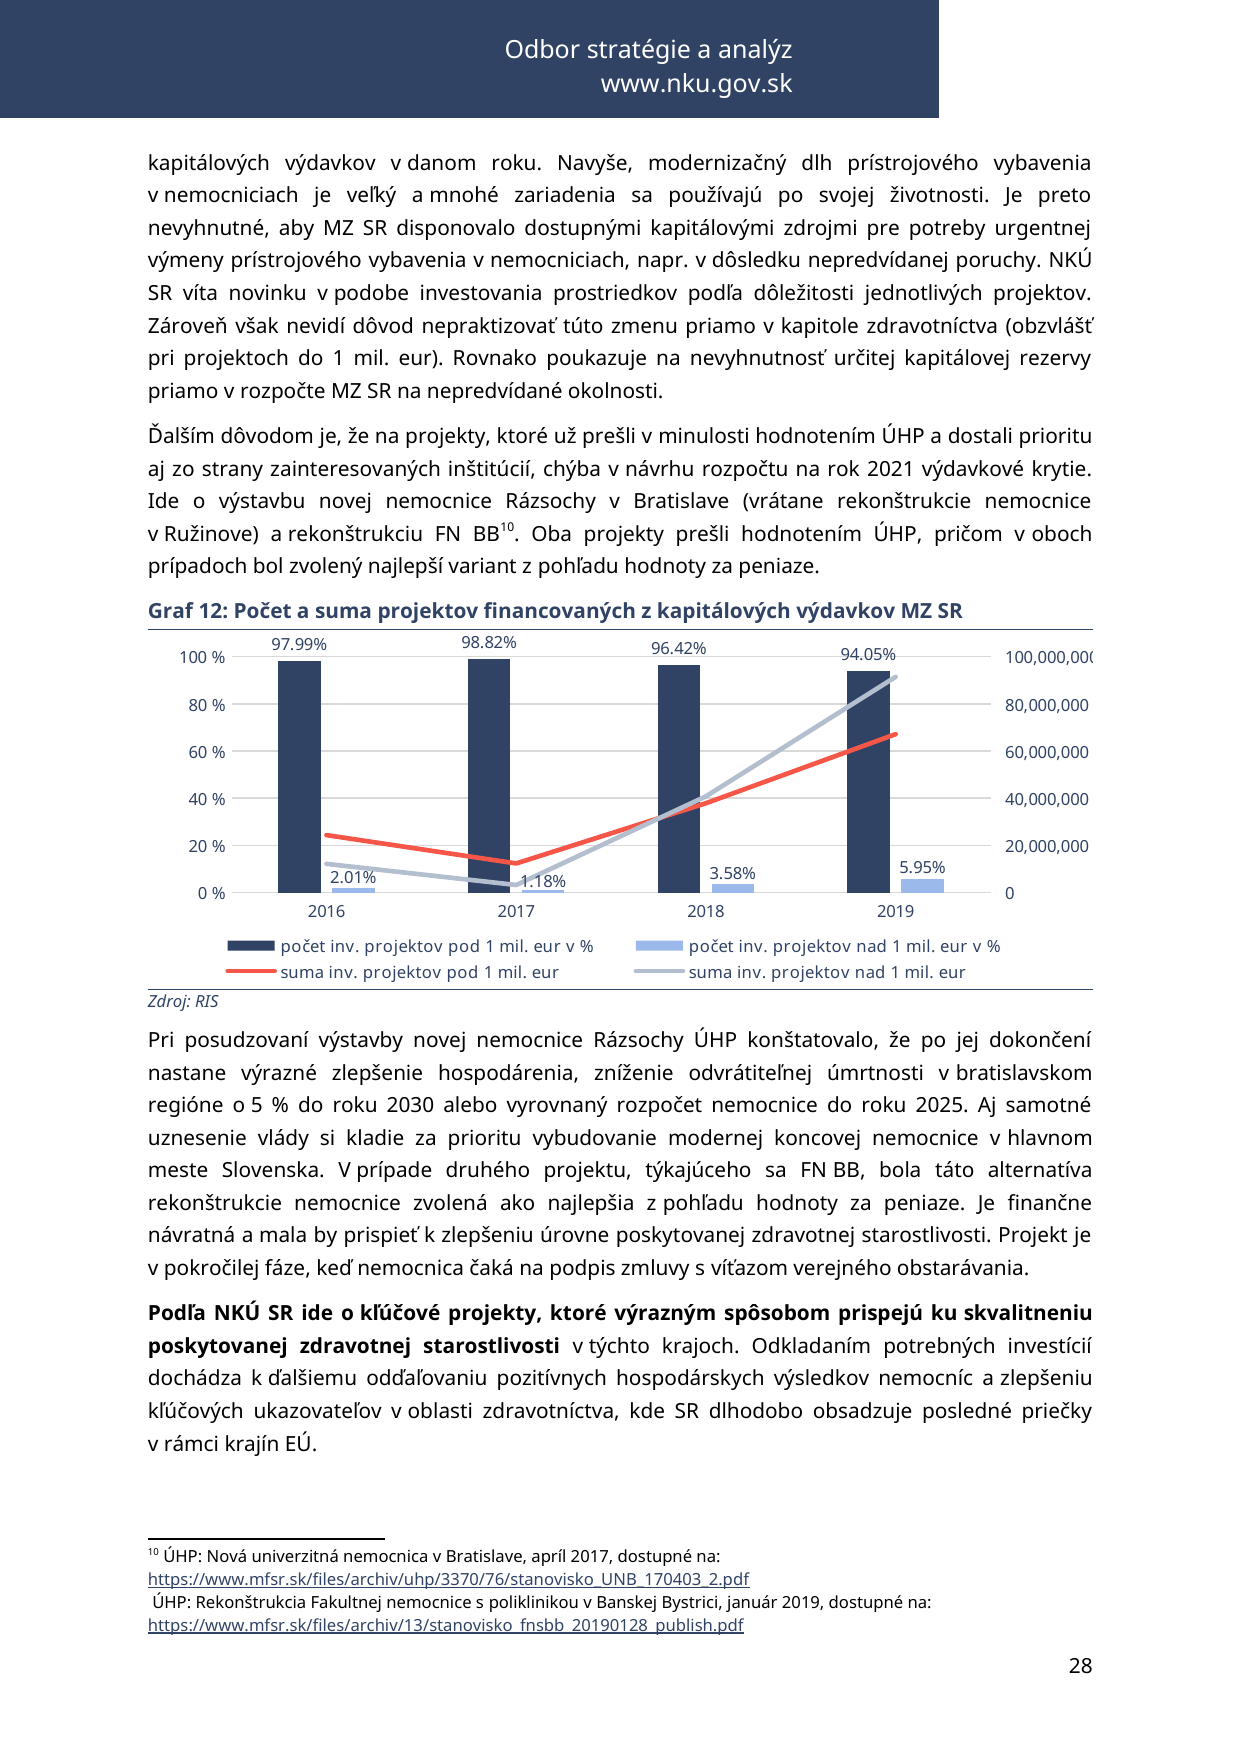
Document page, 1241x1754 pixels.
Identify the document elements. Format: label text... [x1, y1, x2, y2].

text Pri posudzovaní výstavby novej nemocnice Rázsochy ÚHP konštatovalo, že po jej dokončení nastane výrazné zlepšenie hospodárenia, zníženie odvrátiteľnej úmrtnosti v bratislavskom regióne o 5 % do roku 2030 alebo vyrovnaný rozpočet nemocnice do roku 2025. Aj samotné uznesenie vlády si kladie za prioritu vybudovanie modernej koncovej nemocnice v hlavnom meste Slovenska. V prípade druhého projektu, týkajúceho sa FN BB, bola táto alternatíva rekonštrukcie nemocnice zvolená ako najlepšia z pohľadu hodnoty za peniaze. Je finančne návratná a mala by prispieť k zlepšeniu úrovne poskytovanej zdravotnej starostlivosti. Projekt je v pokročilej fáze, keď nemocnica čaká na podpis zmluvy s víťazom verejného obstarávania. [148, 1025, 1092, 1282]
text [148, 148, 1092, 404]
text Zdroj: RIS [148, 990, 1092, 1012]
text Graf 12: Počet a suma projektov financovaných z kapitálových výdavkov MZ SR [148, 597, 1092, 625]
table_header [148, 630, 1092, 989]
text Ďalším dôvodom je, že na projekty, ktoré už prešli v minulosti hodnotením ÚHP a dostali prioritu aj zo strany zainteresovaných inštitúcií, chýba v návrhu rozpočtu na rok 2021 výdavkové krytie. Ide o výstavbu novej nemocnice Rázsochy v Bratislave (vrátane rekonštrukcie nemocnice v Ružinove) a rekonštrukciu FN BB. Oba projekty prešli hodnotením ÚHP, pričom v oboch prípadoch bol zvolený najlepší variant z pohľadu hodnoty za peniaze. [148, 421, 1092, 580]
text Podľa NKÚ SR ide o kľúčové projekty, ktoré výrazným spôsobom prispejú ku skvalitneniu poskytovanej zdravotnej starostlivosti v týchto krajoch. Odkladaním potrebných investícií dochádza k ďalšiemu odďaľovaniu pozitívnych hospodárskych výsledkov nemocníc a zlepšeniu kľúčových ukazovateľov v oblasti zdravotníctva, kde SR dlhodobo obsadzuje posledné priečky v rámci krajín EÚ. [148, 1298, 1092, 1457]
